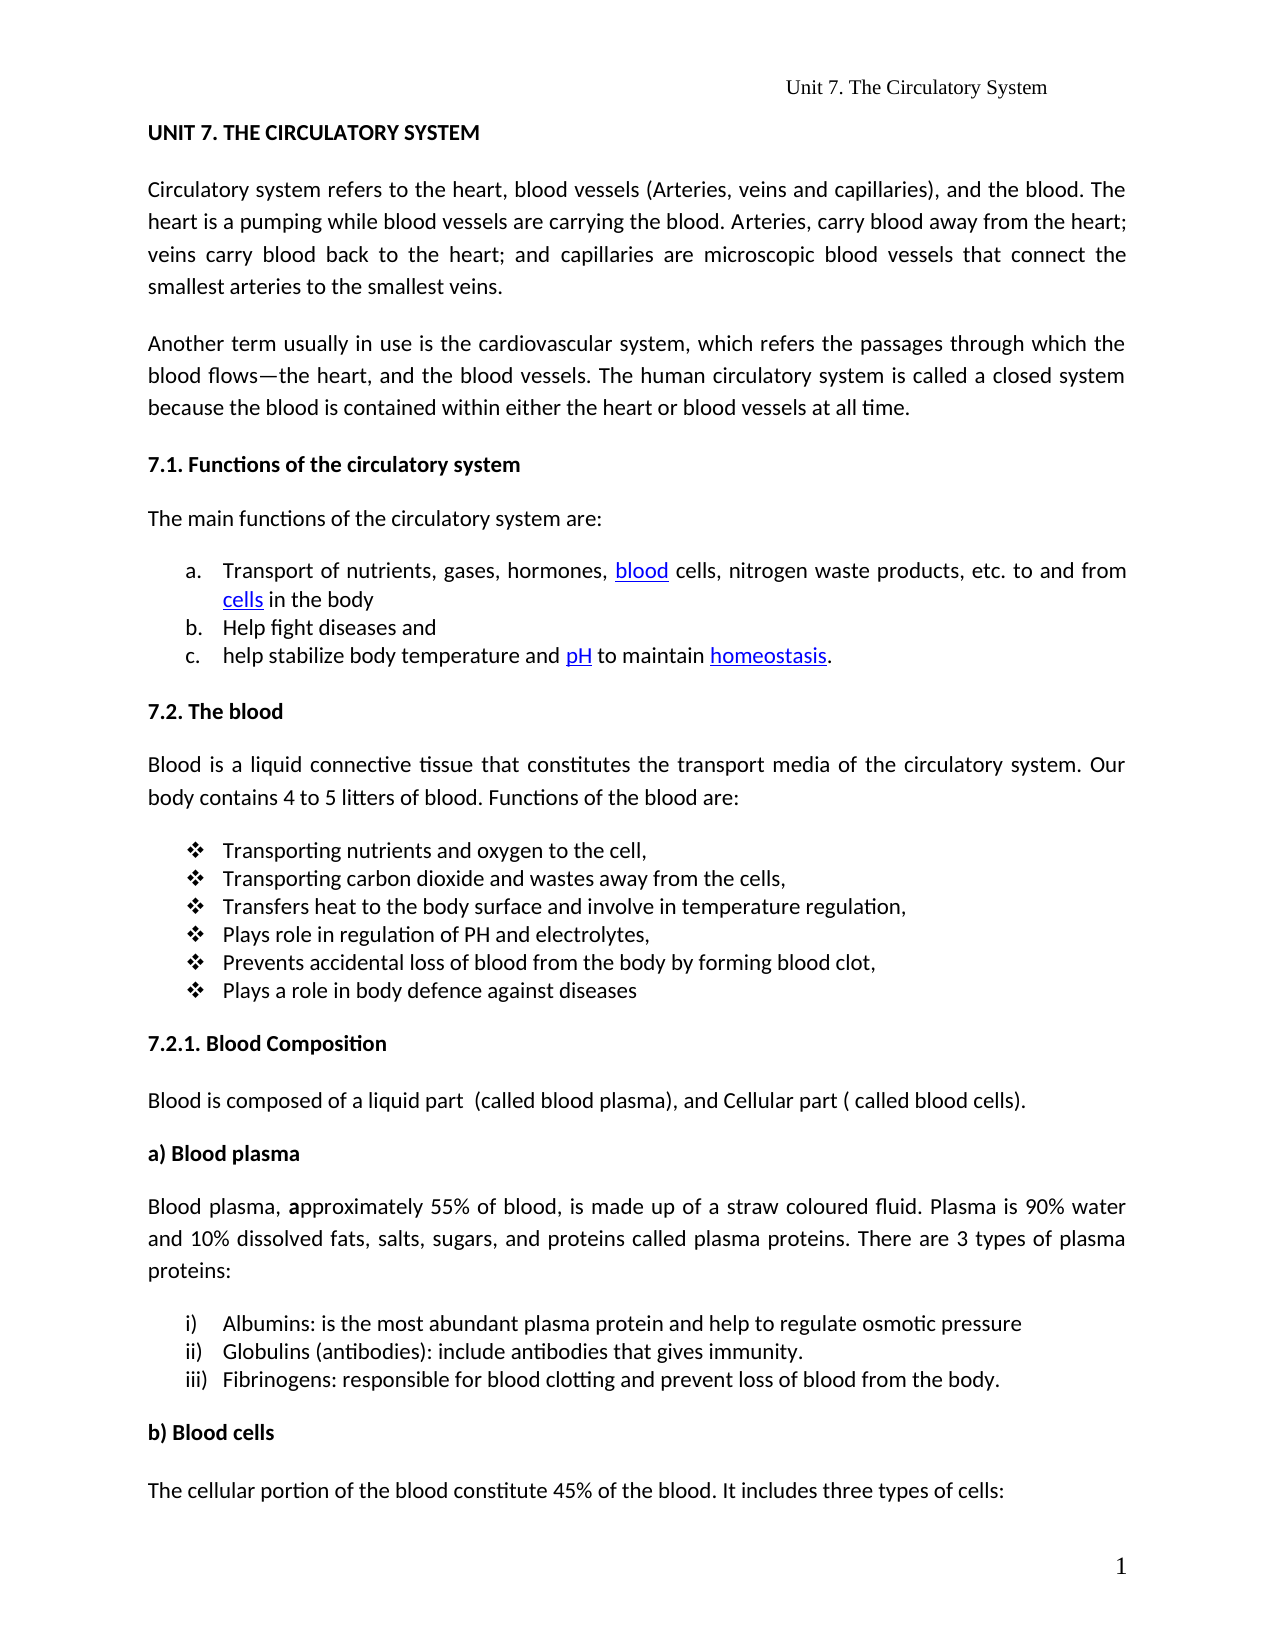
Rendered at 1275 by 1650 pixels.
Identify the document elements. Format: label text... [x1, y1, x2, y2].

text a) Blood plasma [148, 1139, 1127, 1167]
list Plays a role in body defence against diseases [185, 976, 1127, 1004]
list Plays role in regulation of PH and electrolytes, [185, 920, 1127, 948]
list Prevents accidental loss of blood from the body by forming blood clot, [185, 948, 1127, 976]
list Transporting carbon dioxide and wastes away from the cells, [185, 864, 1127, 892]
text The cellular portion of the blood constitute 45% of the blood. It includes three types of cells: [148, 1476, 1127, 1504]
text b) Blood cells [148, 1418, 1127, 1447]
list Fibrinogens: responsible for blood clotting and prevent loss of blood from the body. [185, 1366, 1127, 1393]
text The main functions of the circulatory system are: [148, 504, 1127, 532]
list Globulins (antibodies): include antibodies that gives immunity. [185, 1337, 1127, 1366]
text Blood is composed of a liquid part (called blood plasma), and Cellular part ( called blood cells). [148, 1086, 1127, 1114]
list Transporting nutrients and oxygen to the cell, [185, 836, 1127, 864]
list Help fight diseases and [185, 613, 1127, 641]
text UNIT 7. THE CIRCULATORY SYSTEM [148, 118, 1127, 146]
text Blood plasma, approximately 55% of blood, is made up of a straw coloured fluid. Plasma is 90% water and 10% dissolved fats, salts, sugars, and proteins called plasma proteins. There are 3 types of plasma proteins: [148, 1192, 1127, 1284]
text 7.2.1. Blood Composition [148, 1029, 1127, 1057]
list help stabilize body temperature and pH to maintain homeostasis. [185, 641, 1127, 669]
list Transfers heat to the body surface and involve in temperature regulation, [185, 892, 1127, 920]
text Circulatory system refers to the heart, blood vessels (Arteries, veins and capillaries), and the blood. The heart is a pumping while blood vessels are carrying the blood. Arteries, carry blood away from the heart; veins carry blood back to the heart; and capillaries are microscopic blood vessels that connect the smallest arteries to the smallest veins. [148, 175, 1127, 300]
text Blood is a liquid connective tissue that constitutes the transport media of the circulatory system. Our body contains 4 to 5 litters of blood. Functions of the blood are: [148, 751, 1127, 811]
list Albumins: is the most abundant plasma protein and help to regulate osmotic pressure [185, 1309, 1127, 1337]
list Transport of nutrients, gases, hormones, blood cells, nitrogen waste products, etc. to and from cells in the body [185, 557, 1127, 613]
text Another term usually in use is the cardiovascular system, which refers the passages through which the blood flows—the heart, and the blood vessels. The human circulatory system is called a closed system because the blood is contained within either the heart or blood vessels at all time. [148, 329, 1127, 421]
text 7.1. Functions of the circulatory system [148, 451, 1127, 479]
text 7.2. The blood [148, 697, 1127, 726]
